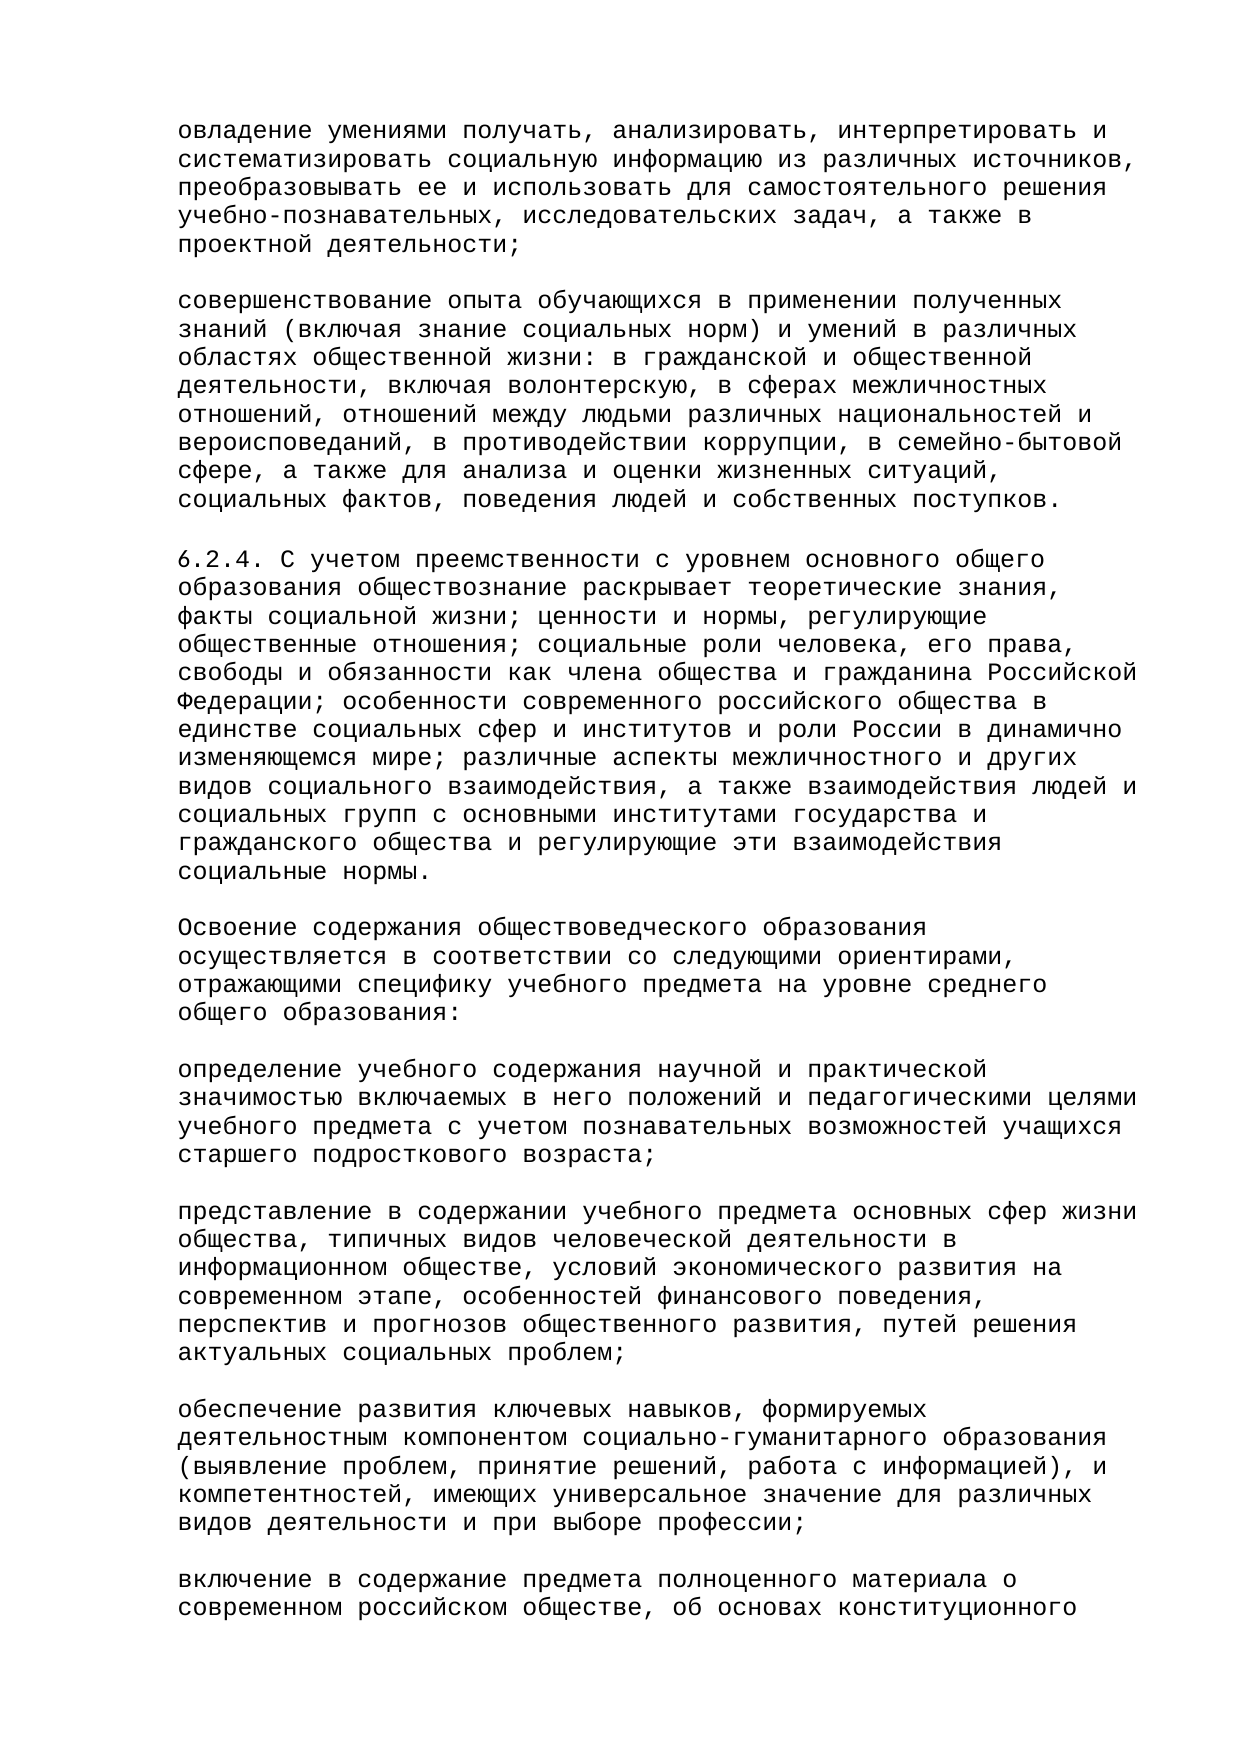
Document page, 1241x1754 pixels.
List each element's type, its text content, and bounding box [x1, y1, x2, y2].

text представление в содержании учебного предмета основных сфер жизни общества, типичных видов человеческой деятельности в информационном обществе, условий экономического развития на современном этапе, особенностей финансового поведения, перспектив и прогнозов общественного развития, путей решения актуальных социальных проблем; [177, 1170, 1152, 1368]
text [177, 118, 1152, 260]
text определение учебного содержания научной и практической значимостью включаемых в него положений и педагогическими целями учебного предмета с учетом познавательных возможностей учащихся старшего подросткового возраста; [177, 1028, 1152, 1170]
text обеспечение развития ключевых навыков, формируемых деятельностным компонентом социально-гуманитарного образования (выявление проблем, принятие решений, работа с информацией), и компетентностей, имеющих универсальное значение для различных видов деятельности и при выборе профессии; [177, 1368, 1152, 1538]
text Освоение содержания обществоведческого образования осуществляется в соответствии со следующими ориентирами, отражающими специфику учебного предмета на уровне среднего общего образования: [177, 887, 1152, 1028]
text 6.2.4. С учетом преемственности с уровнем основного общего образования обществознание раскрывает теоретические знания, факты социальной жизни; ценности и нормы, регулирующие общественные отношения; социальные роли человека, его права, свободы и обязанности как члена общества и гражданина Российской Федерации; особенности современного российского общества в единстве социальных сфер и институтов и роли России в динамично изменяющемся мире; различные аспекты межличностного и других видов социального взаимодействия, а также взаимодействия людей и социальных групп с основными институтами государства и гражданского общества и регулирующие эти взаимодействия социальные нормы. [177, 515, 1152, 887]
text совершенствование опыта обучающихся в применении полученных знаний (включая знание социальных норм) и умений в различных областях общественной жизни: в гражданской и общественной деятельности, включая волонтерскую, в сферах межличностных отношений, отношений между людьми различных национальностей и вероисповеданий, в противодействии коррупции, в семейно-бытовой сфере, а также для анализа и оценки жизненных ситуаций, социальных фактов, поведения людей и собственных поступков. [177, 260, 1152, 515]
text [177, 1538, 1152, 1623]
